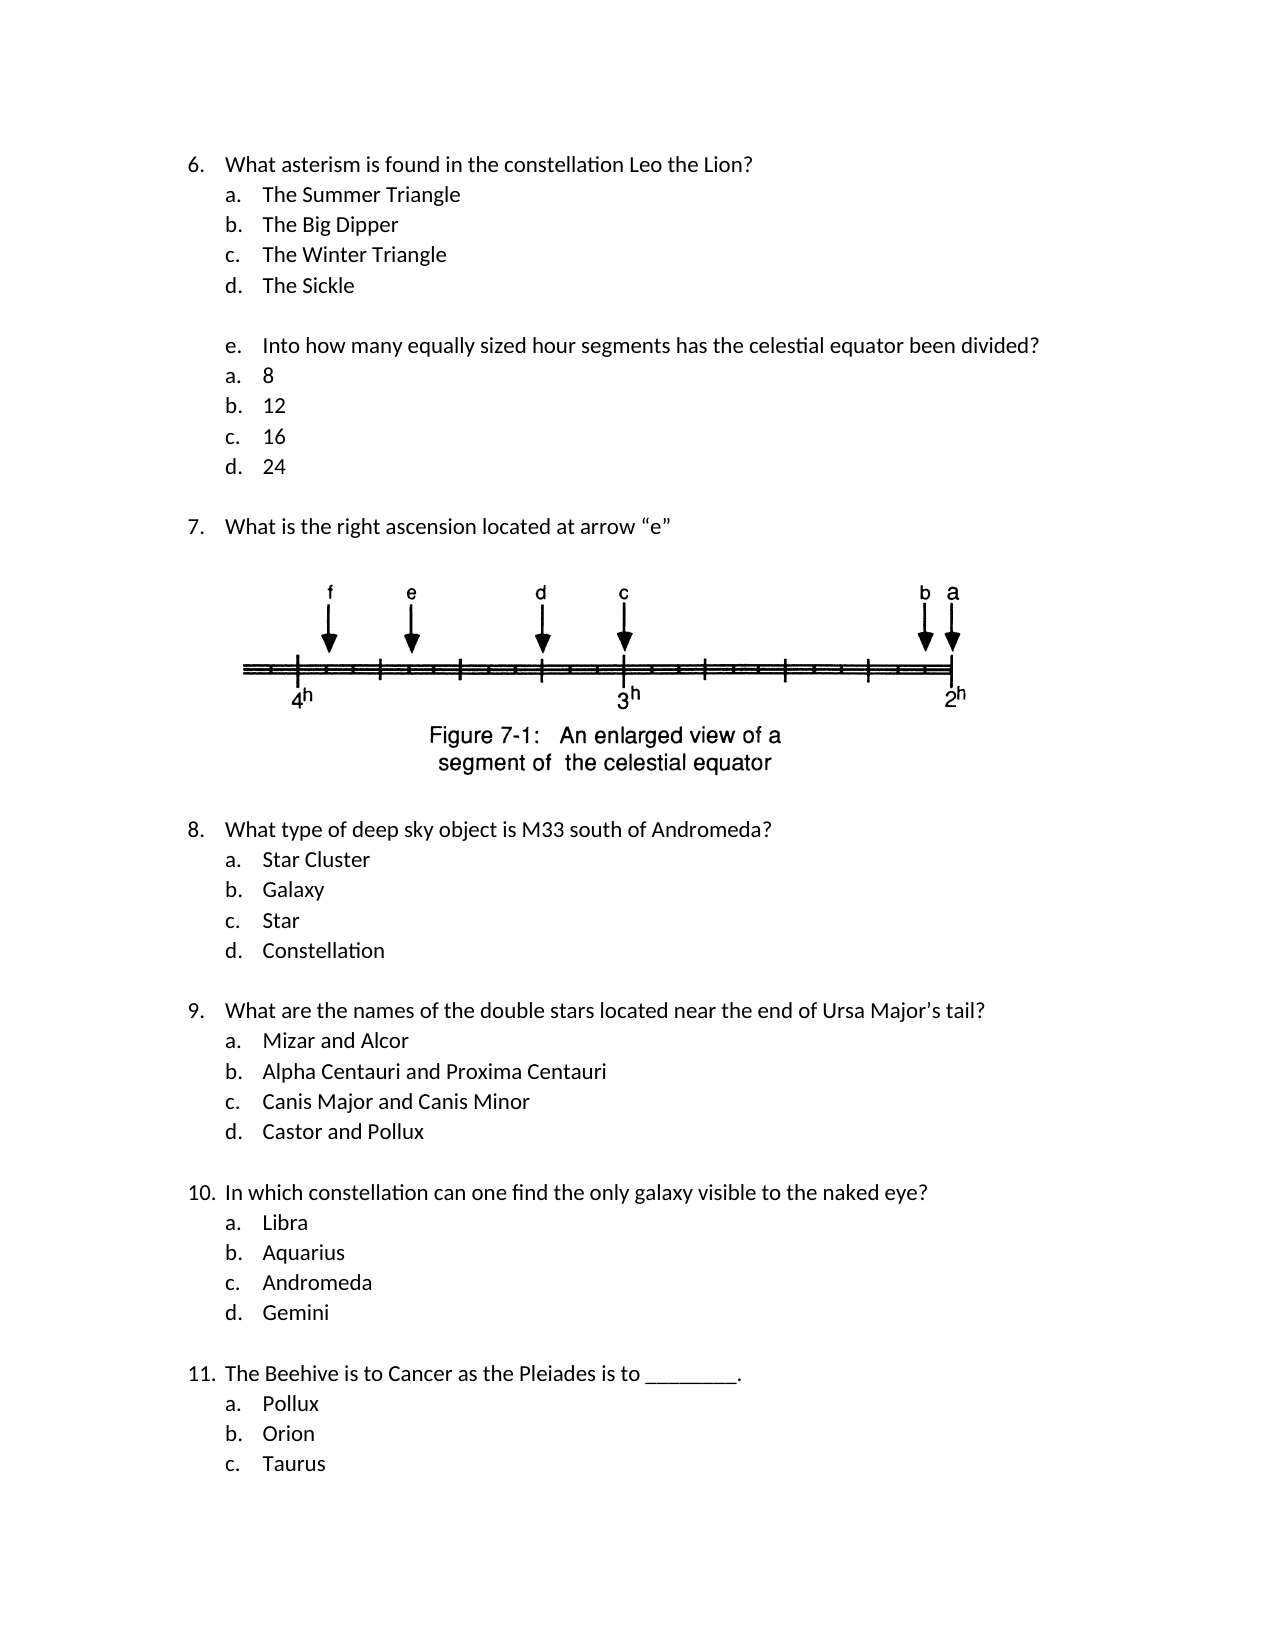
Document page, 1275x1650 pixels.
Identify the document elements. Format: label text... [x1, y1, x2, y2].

list What type of deep sky object is M33 south of Andromeda? [187, 815, 1125, 843]
list Taurus [225, 1449, 1125, 1478]
list Pollux [225, 1389, 1125, 1417]
list Mizar and Alcor [225, 1027, 1125, 1055]
list Castor and Pollux [225, 1117, 1125, 1145]
list Into how many equally sized hour segments has the celestial equator been divided? [225, 331, 1125, 359]
list What is the right ascension located at arrow “e” [187, 512, 1125, 541]
list Galaxy [225, 876, 1125, 904]
list Star [225, 906, 1125, 934]
list Star Cluster [225, 845, 1125, 873]
list Canis Major and Canis Minor [225, 1087, 1125, 1115]
list Alpha Centauri and Proxima Centauri [225, 1057, 1125, 1085]
list What are the names of the double stars located near the end of Ursa Major’s tail? [187, 996, 1125, 1024]
list Aquarius [225, 1238, 1125, 1266]
list 16 [225, 422, 1125, 450]
list In which constellation can one find the only galaxy visible to the naked eye? [187, 1178, 1125, 1206]
list 12 [225, 392, 1125, 420]
list 24 [225, 452, 1125, 480]
list The Sickle [225, 271, 1125, 299]
list 8 [225, 361, 1125, 389]
list The Summer Triangle [225, 180, 1125, 208]
list What asterism is found in the constellation Leo the Lion? [187, 150, 1125, 178]
list Libra [225, 1208, 1125, 1236]
list Constellation [225, 936, 1125, 964]
list The Big Dipper [225, 210, 1125, 238]
list Orion [225, 1419, 1125, 1447]
list Gemini [225, 1298, 1125, 1327]
list The Beehive is to Cancer as the Pleiades is to ________. [187, 1359, 1125, 1387]
list Andromeda [225, 1268, 1125, 1296]
list The Winter Triangle [225, 241, 1125, 269]
